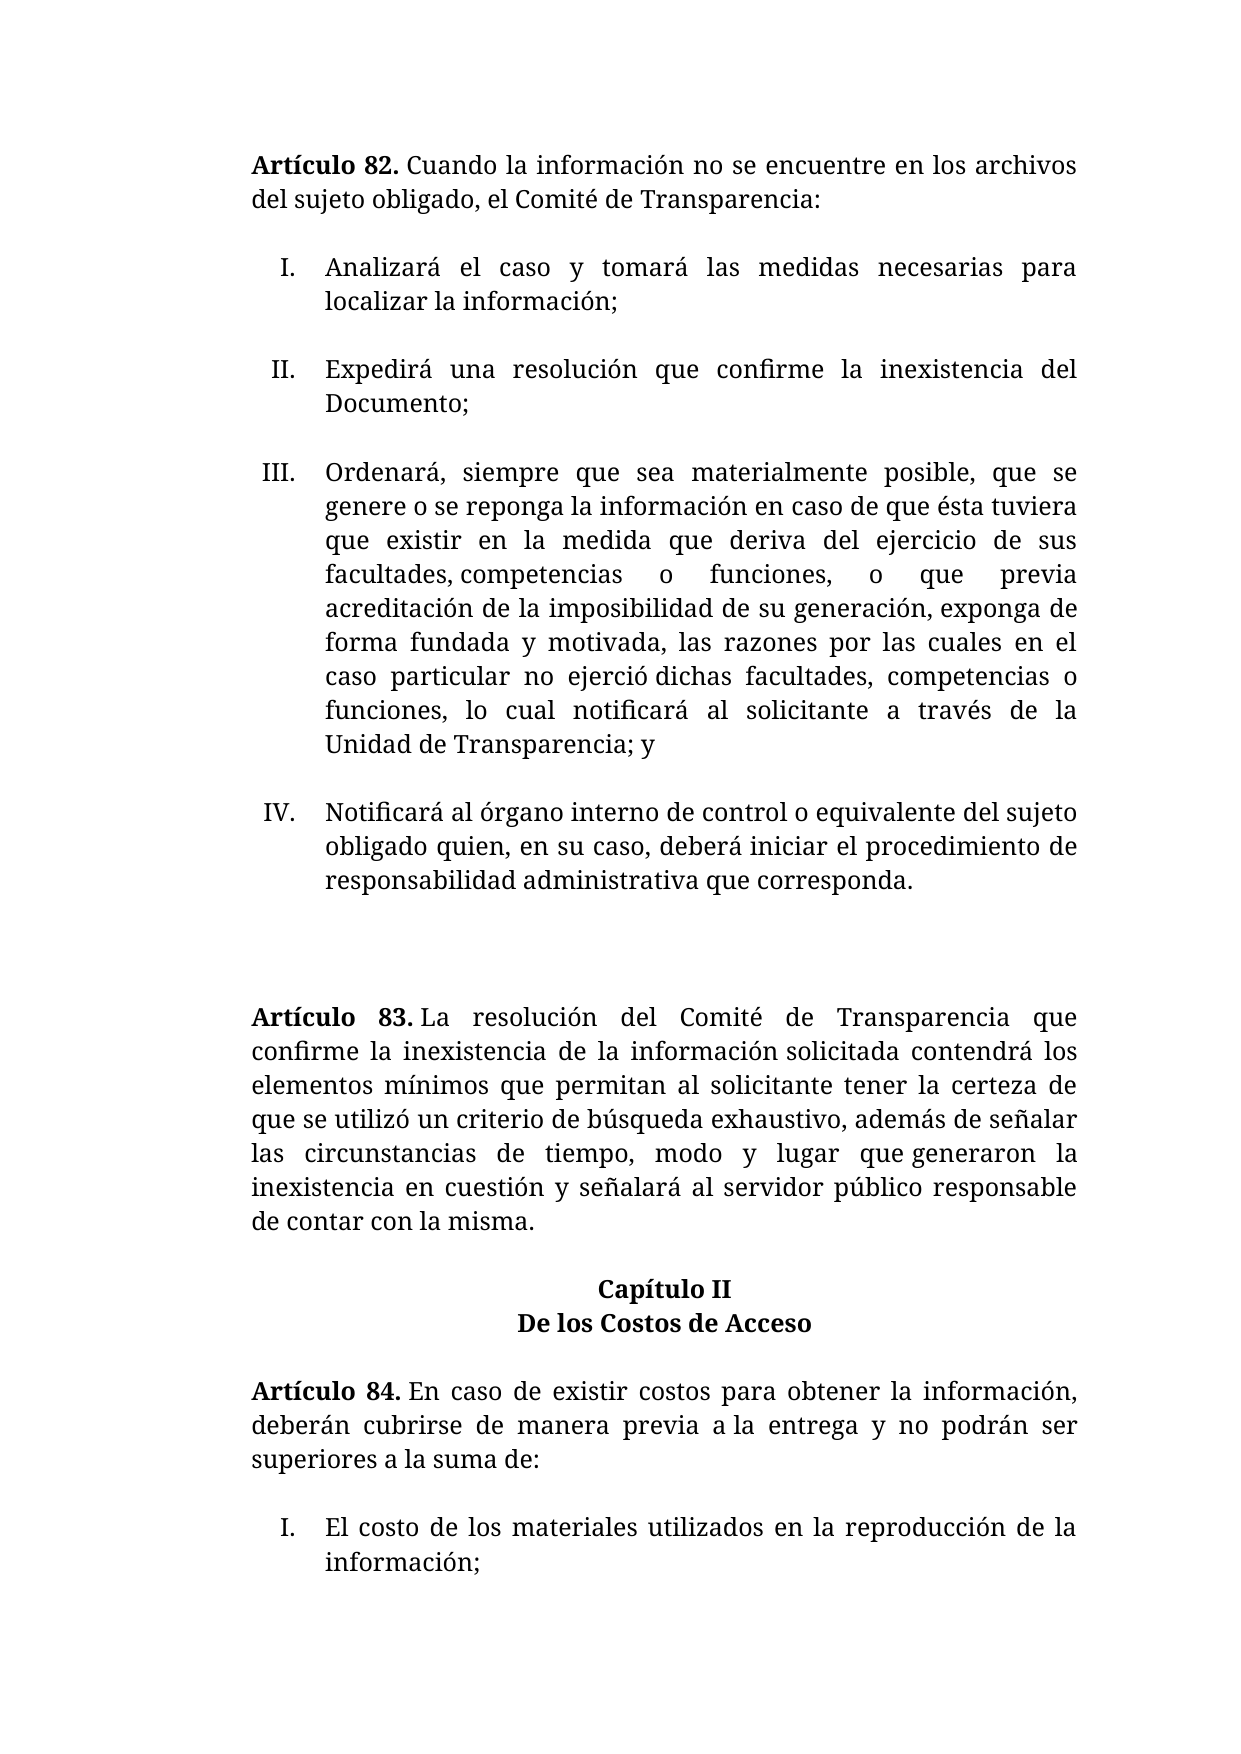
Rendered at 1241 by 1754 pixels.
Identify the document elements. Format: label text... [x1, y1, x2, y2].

list El costo de los materiales utilizados en la reproducción de la información; [295, 1510, 1078, 1578]
text Artículo 84. En caso de existir costos para obtener la información, deberán cubrirse de manera previa a la entrega y no podrán ser superiores a la suma de: [251, 1374, 1078, 1476]
list Ordenará, siempre que sea materialmente posible, que se genere o se reponga la información en caso de que ésta tuviera que existir en la medida que deriva del ejercicio de sus facultades, competencias o funciones, o que previa acreditación de la imposibilidad de su generación, exponga de forma fundada y motivada, las razones por las cuales en el caso particular no ejerció dichas facultades, competencias o funciones, lo cual notificará al solicitante a través de la Unidad de Transparencia; y [295, 454, 1078, 761]
text De los Costos de Acceso [251, 1306, 1078, 1340]
text Artículo 83. La resolución del Comité de Transparencia que confirme la inexistencia de la información solicitada contendrá los elementos mínimos que permitan al solicitante tener la certeza de que se utilizó un criterio de búsqueda exhaustivo, además de señalar las circunstancias de tiempo, modo y lugar que generaron la inexistencia en cuestión y señalará al servidor público responsable de contar con la misma. [251, 999, 1078, 1238]
list Expedirá una resolución que confirme la inexistencia del Documento; [295, 352, 1078, 420]
list Notificará al órgano interno de control o equivalente del sujeto obligado quien, en su caso, deberá iniciar el procedimiento de responsabilidad administrativa que corresponda. [295, 795, 1078, 897]
text Capítulo II [251, 1272, 1078, 1306]
list Analizará el caso y tomará las medidas necesarias para localizar la información; [295, 250, 1078, 318]
text Artículo 82. Cuando la información no se encuentre en los archivos del sujeto obligado, el Comité de Transparencia: [251, 148, 1078, 216]
